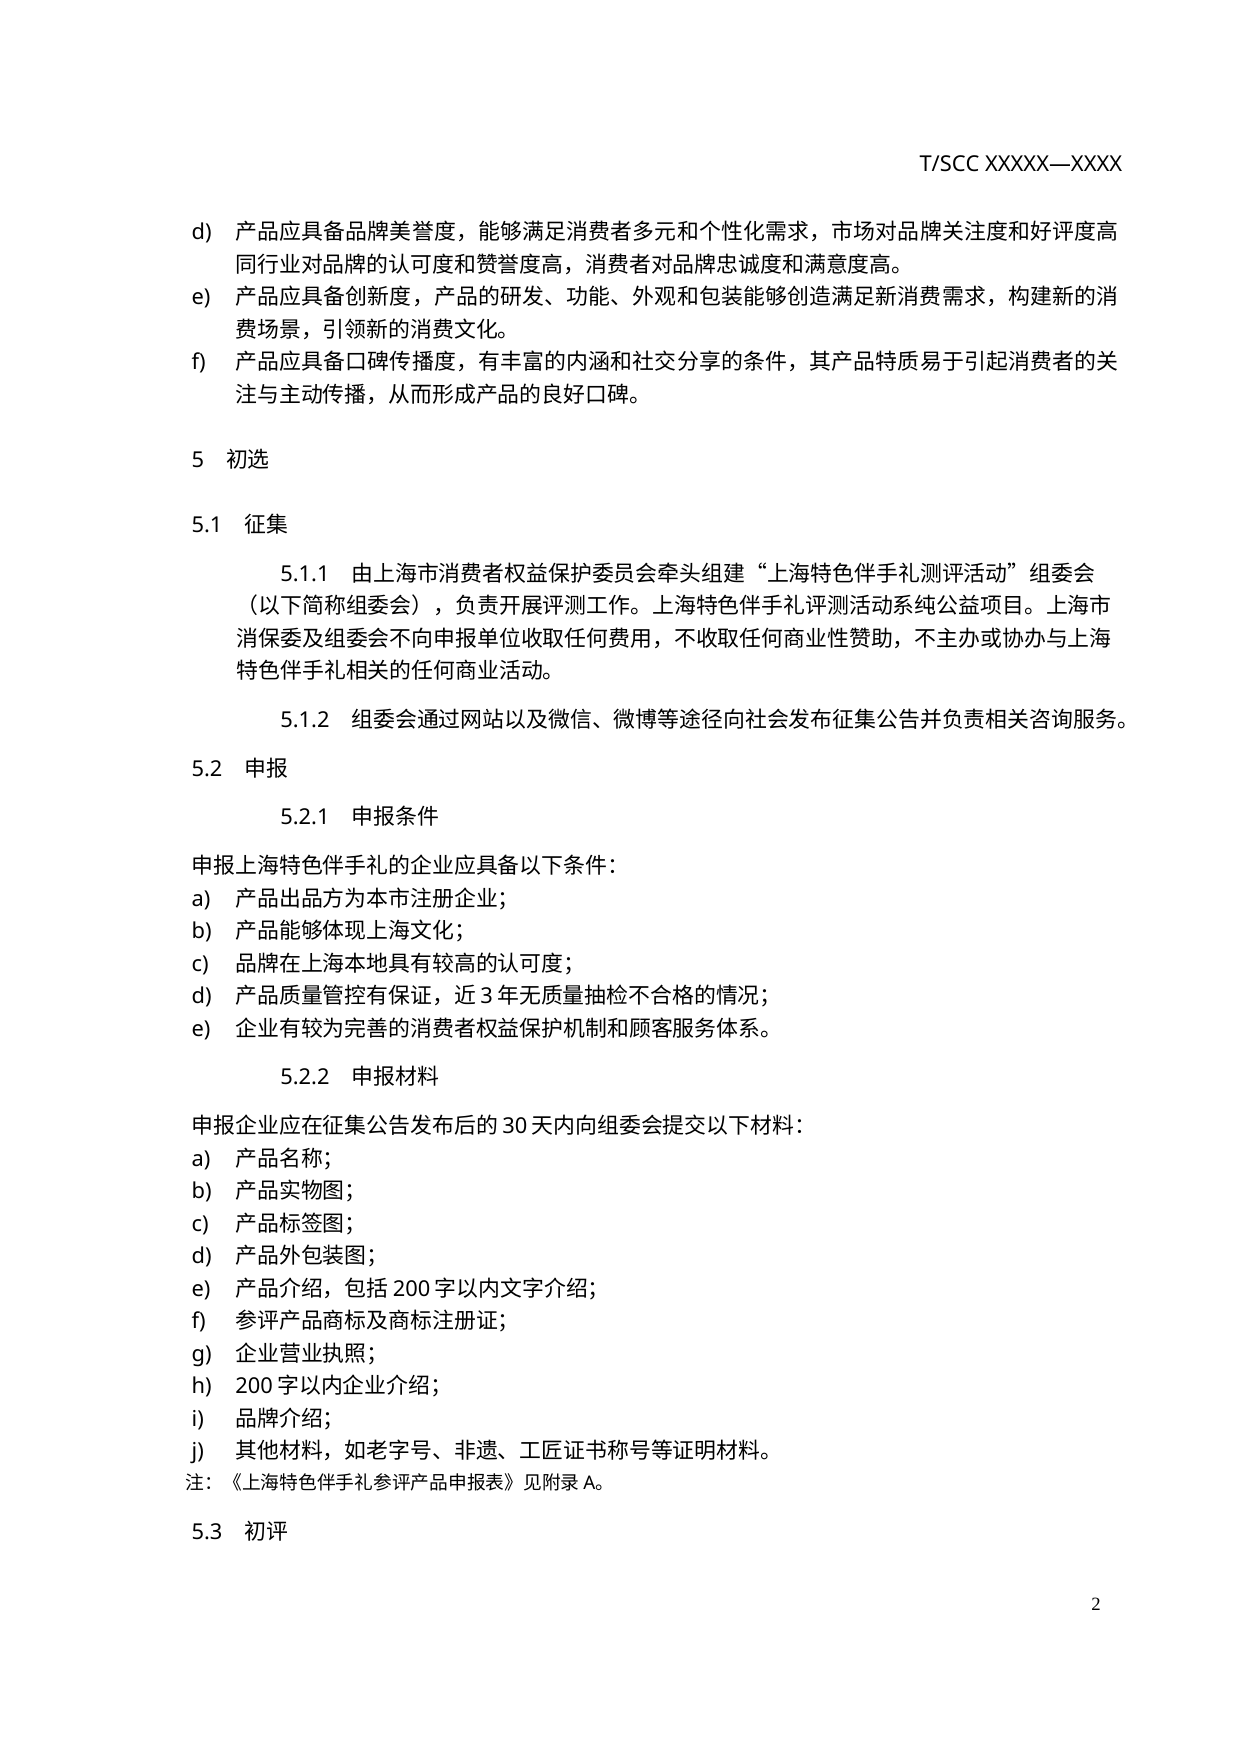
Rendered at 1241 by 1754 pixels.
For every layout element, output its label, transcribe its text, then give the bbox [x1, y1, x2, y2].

text 申报企业应在征集公告发布后的30天内向组委会提交以下材料： [148, 1108, 1122, 1140]
list 企业有较为完善的消费者权益保护机制和顾客服务体系。 [191, 1010, 1122, 1043]
text 申报 [148, 750, 1122, 783]
list 产品应具备品牌美誉度，能够满足消费者多元和个性化需求，市场对品牌关注度和好评度高，同行业对品牌的认可度和赞誉度高，消费者对品牌忠诚度和满意度高。 [191, 214, 1122, 279]
list 企业营业执照； [191, 1335, 1122, 1368]
list 品牌介绍； [191, 1400, 1122, 1433]
text 征集 [148, 507, 1122, 539]
text 组委会通过网站以及微信、微博等途径向社会发布征集公告并负责相关咨询服务。 [236, 702, 1122, 734]
list 产品标签图； [191, 1205, 1122, 1238]
list 产品实物图； [191, 1173, 1122, 1205]
list 产品介绍，包括200字以内文字介绍； [191, 1270, 1122, 1303]
text 申报条件 [236, 799, 1122, 832]
list 参评产品商标及商标注册证； [191, 1303, 1122, 1335]
list 200字以内企业介绍； [191, 1368, 1122, 1400]
list 产品能够体现上海文化； [191, 913, 1122, 945]
list 产品应具备创新度，产品的研发、功能、外观和包装能够创造满足新消费需求，构建新的消费场景，引领新的消费文化。 [191, 279, 1122, 344]
list 产品出品方为本市注册企业； [191, 880, 1122, 913]
text 申报上海特色伴手礼的企业应具备以下条件： [148, 848, 1122, 880]
text 申报材料 [236, 1059, 1122, 1092]
text 初选 [148, 442, 1122, 474]
list 产品外包装图； [191, 1238, 1122, 1270]
list 其他材料，如老字号、非遗、工匠证书称号等证明材料。 [191, 1433, 1122, 1465]
list 产品应具备口碑传播度，有丰富的内涵和社交分享的条件，其产品特质易于引起消费者的关注与主动传播，从而形成产品的良好口碑。 [191, 344, 1122, 409]
list 产品名称； [191, 1140, 1122, 1173]
text 初评 [148, 1514, 1122, 1547]
text 由上海市消费者权益保护委员会牵头组建“上海特色伴手礼测评活动”组委会（以下简称组委会），负责开展评测工作。上海特色伴手礼评测活动系纯公益项目。上海市消保委及组委会不向申报单位收取任何费用，不收取任何商业性赞助，不主办或协办与上海特色伴手礼相关的任何商业活动。 [236, 555, 1122, 685]
text 《上海特色伴手礼参评产品申报表》见附录A。 [186, 1465, 1122, 1498]
list 产品质量管控有保证，近3年无质量抽检不合格的情况； [191, 978, 1122, 1010]
list 品牌在上海本地具有较高的认可度； [191, 945, 1122, 978]
